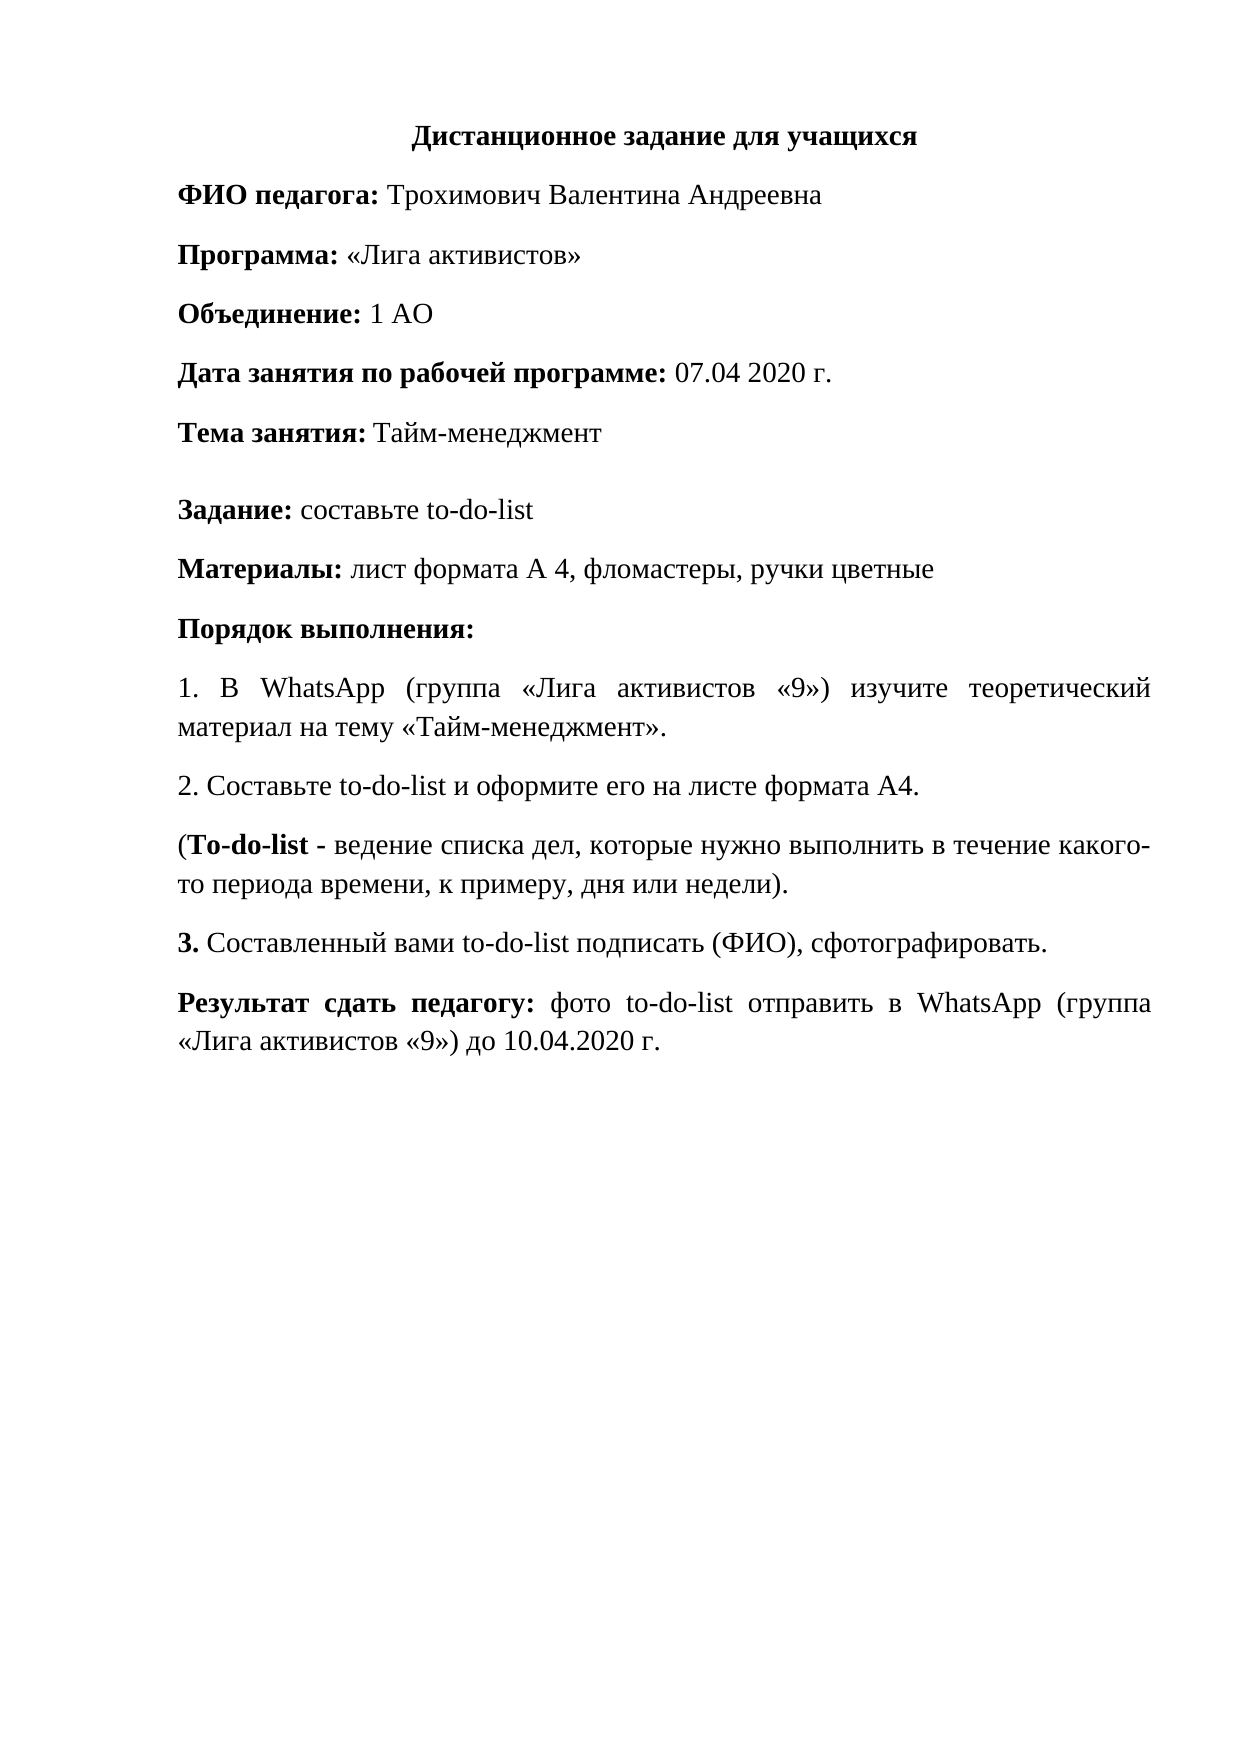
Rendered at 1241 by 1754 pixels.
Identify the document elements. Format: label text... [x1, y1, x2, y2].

text Задание: составьте to-do-list [177, 492, 1152, 526]
text Дата занятия по рабочей программе: 07.04 2020 г. [177, 356, 1152, 389]
text Объединение: 1 АО [177, 296, 1152, 330]
text 1. В WhatsApp (группа «Лига активистов «9») изучите теоретический материал на тему «Тайм-менеджмент». [177, 670, 1152, 742]
text 2. Составьте to-do-list и оформите его на листе формата А4. [177, 768, 1152, 802]
text Порядок выполнения: [177, 611, 1152, 644]
text Результат сдать педагогу: фото to-do-list отправить в WhatsApp (группа «Лига активистов «9») до 10.04.2020 г. [177, 985, 1152, 1057]
text Тема занятия: Тайм-менеджмент [177, 415, 1152, 448]
text Дистанционное задание для учащихся [177, 118, 1152, 152]
text ФИО педагога: Трохимович Валентина Андреевна [177, 177, 1152, 211]
text (To-do-list - ведение списка дел, которые нужно выполнить в течение какого-то периода времени, к примеру, дня или недели). [177, 827, 1152, 899]
text 3. Составленный вами to-do-list подписать (ФИО), сфотографировать. [177, 925, 1152, 959]
text Программа: «Лига активистов» [177, 237, 1152, 270]
text Материалы: лист формата А 4, фломастеры, ручки цветные [177, 551, 1152, 585]
